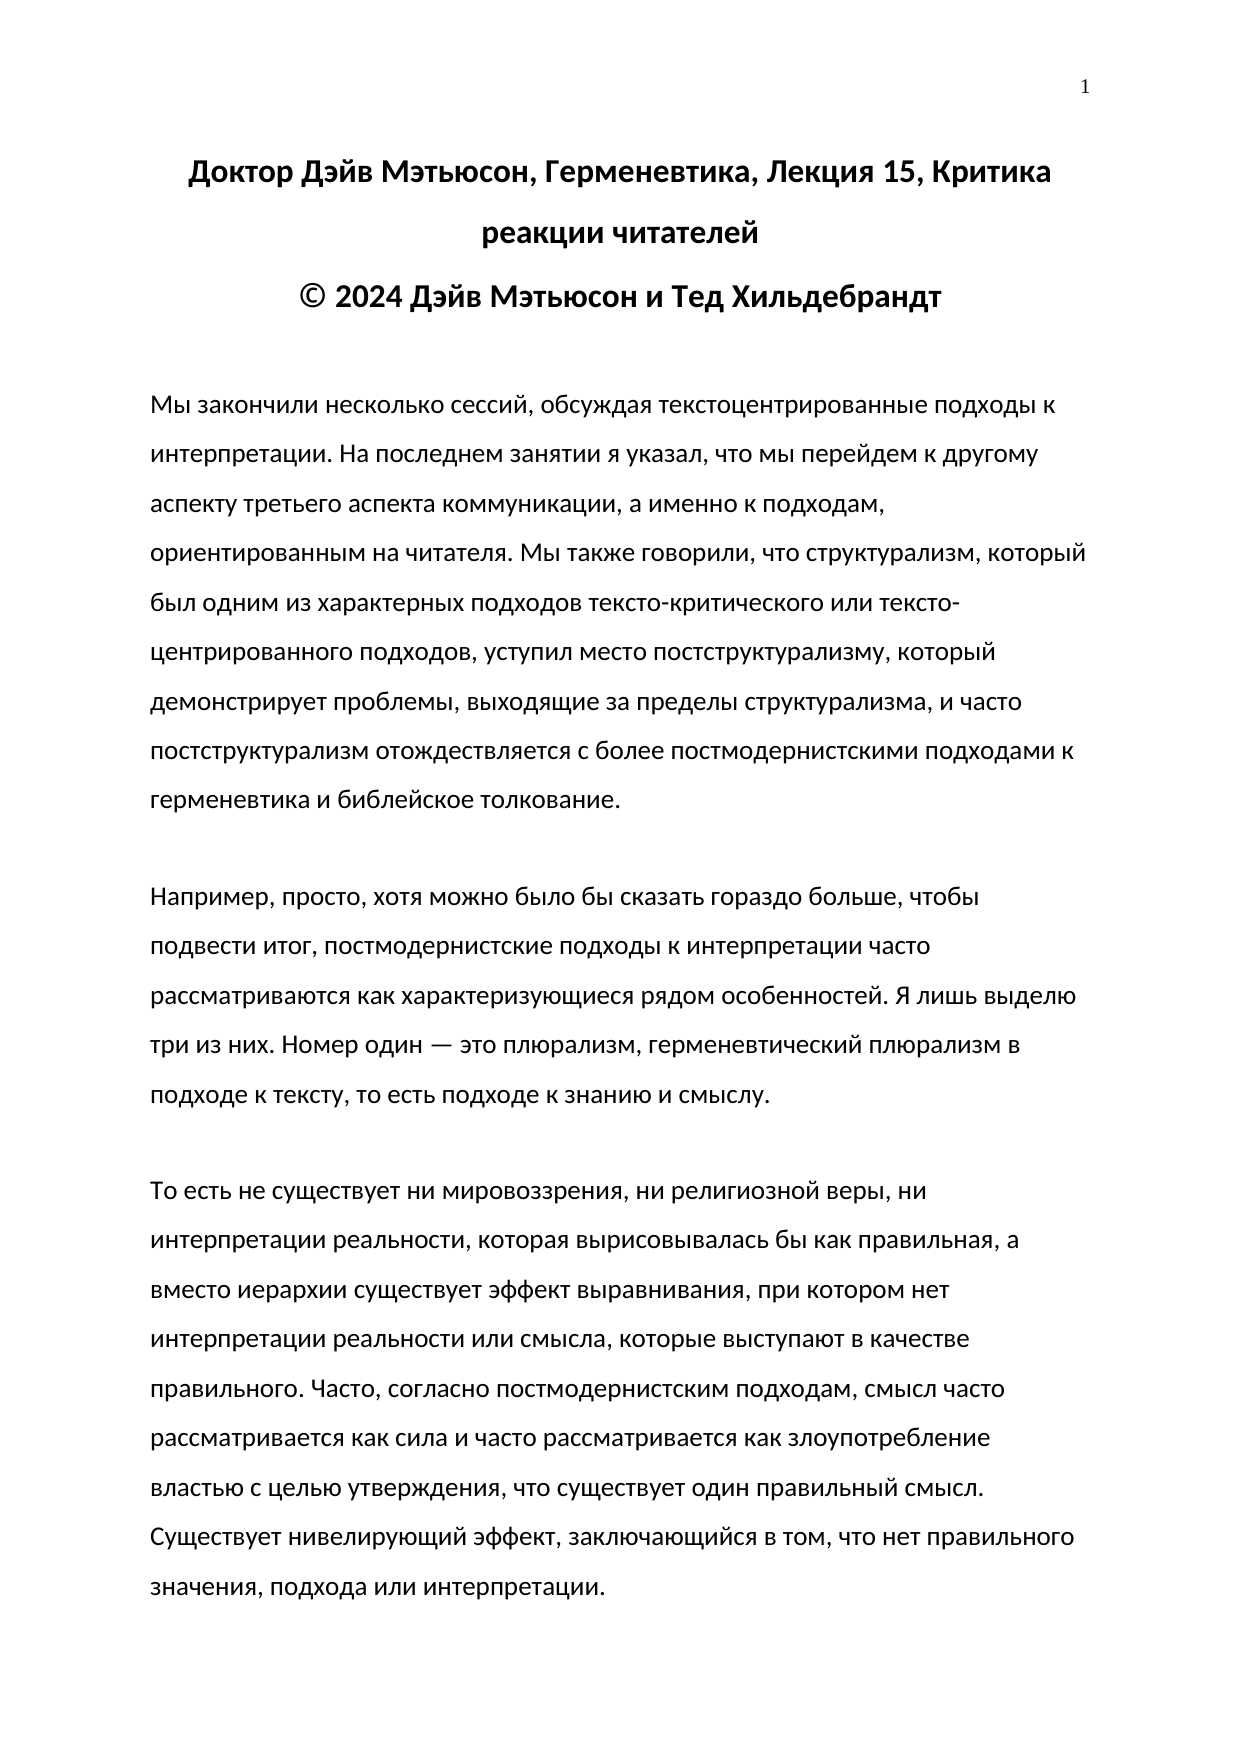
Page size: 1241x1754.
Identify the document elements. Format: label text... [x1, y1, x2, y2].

text Например, просто, хотя можно было бы сказать гораздо больше, чтобы подвести итог, постмодернистские подходы к интерпретации часто рассматриваются как характеризующиеся рядом особенностей. Я лишь выделю три из них. Номер один — это плюрализм, герменевтический плюрализм в подходе к тексту, то есть подходе к знанию и смыслу. [150, 879, 1090, 1110]
text То есть не существует ни мировоззрения, ни религиозной веры, ни интерпретации реальности, которая вырисовывалась бы как правильная, а вместо иерархии существует эффект выравнивания, при котором нет интерпретации реальности или смысла, которые выступают в качестве правильного. Часто, согласно постмодернистским подходам, смысл часто рассматривается как сила и часто рассматривается как злоупотребление властью с целью утверждения, что существует один правильный смысл. Существует нивелирующий эффект, заключающийся в том, что нет правильного значения, подхода или интерпретации. [150, 1173, 1090, 1602]
text Мы закончили несколько сессий, обсуждая текстоцентрированные подходы к интерпретации. На последнем занятии я указал, что мы перейдем к другому аспекту третьего аспекта коммуникации, а именно к подходам, ориентированным на читателя. Мы также говорили, что структурализм, который был одним из характерных подходов тексто-критического или тексто-центрированного подходов, уступил место постструктурализму, который демонстрирует проблемы, выходящие за пределы структурализма, и часто постструктурализм отождествляется с более постмодернистскими подходами к герменевтика и библейское толкование. [150, 387, 1090, 816]
text Доктор Дэйв Мэтьюсон, Герменевтика, Лекция 15, Критика реакции читателей [150, 150, 1090, 252]
text © 2024 Дэйв Мэтьюсон и Тед Хильдебрандт [150, 272, 1090, 317]
